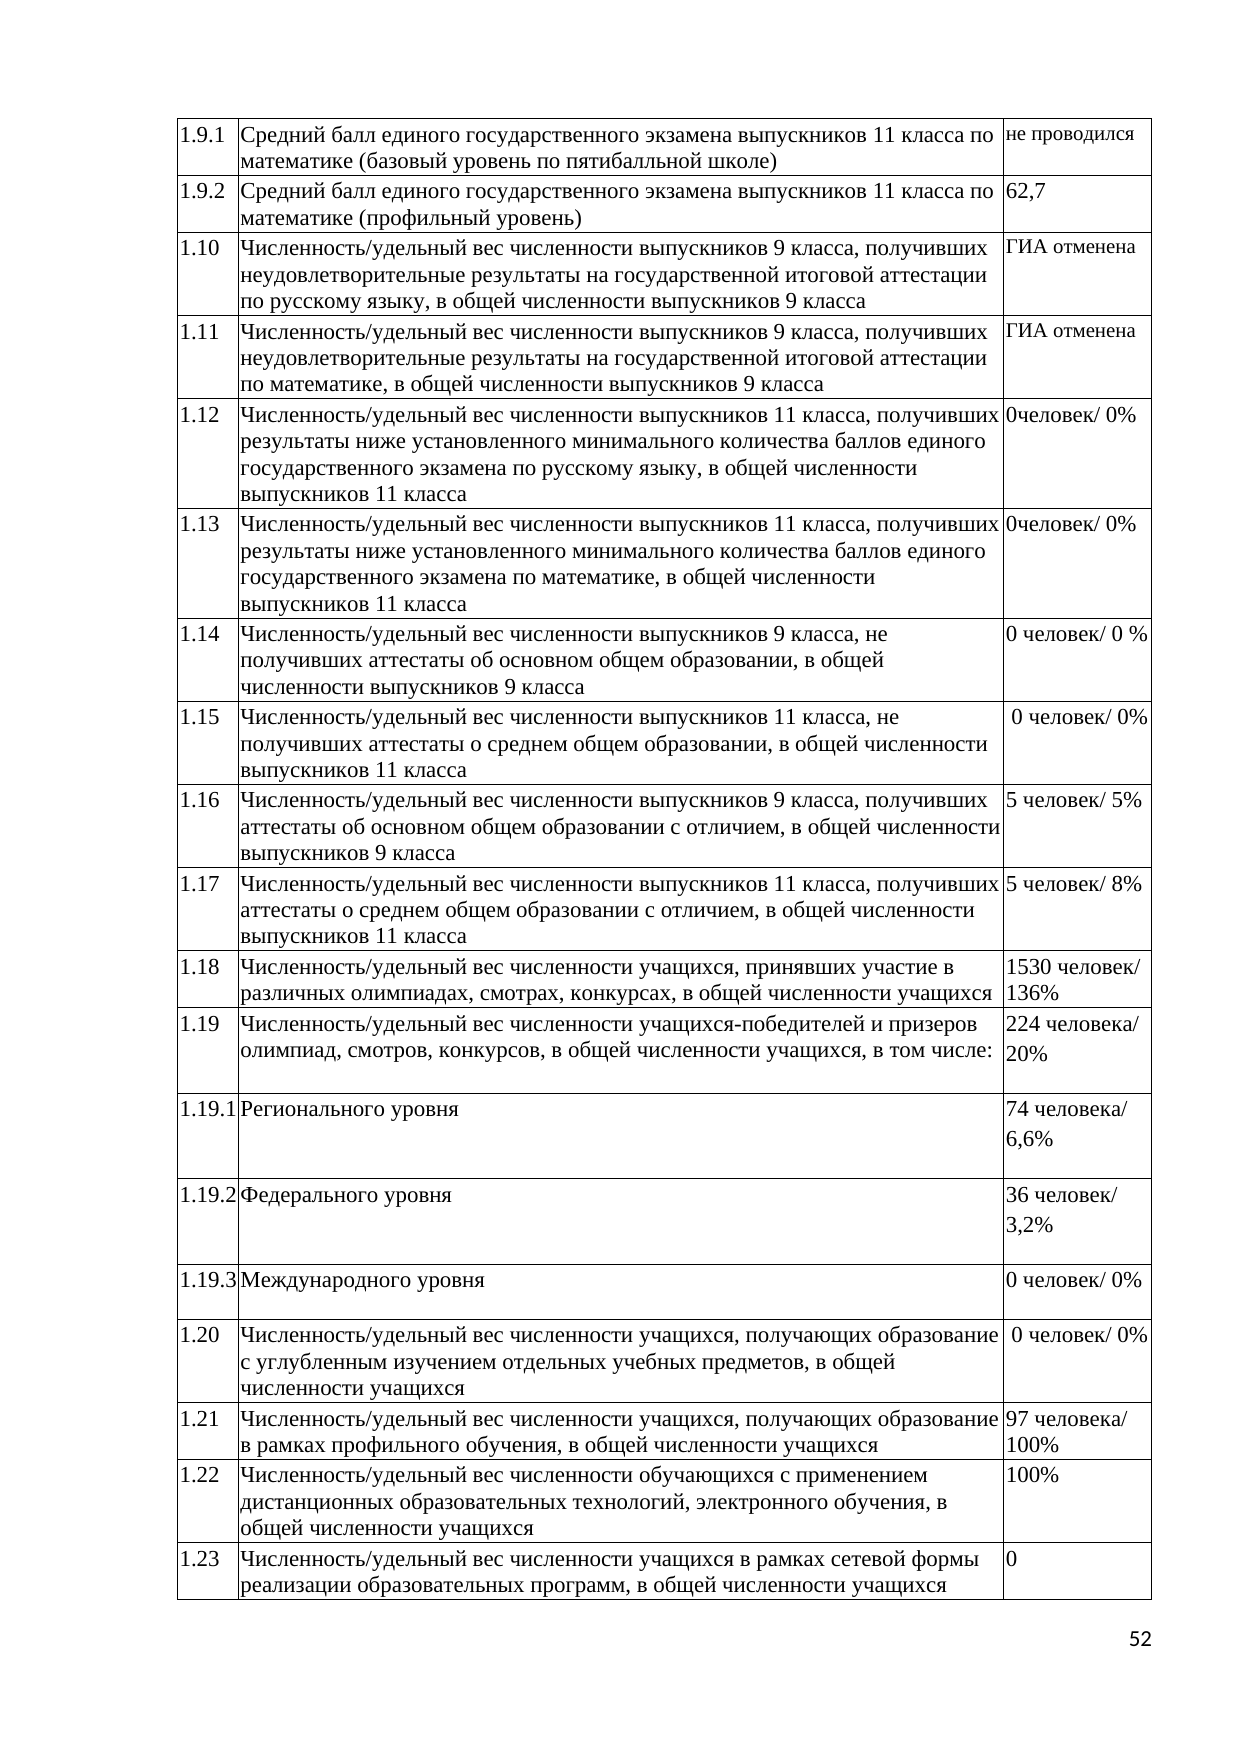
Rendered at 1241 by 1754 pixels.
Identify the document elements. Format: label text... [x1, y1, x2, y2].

table_cell 1.18 [178, 951, 238, 1007]
table_cell 5 человек/ 8% [1004, 868, 1151, 950]
table_cell ГИА отменена [1004, 233, 1151, 315]
table_cell 97 человека/ 100% [1004, 1403, 1151, 1459]
table_cell 0 человек/ 0% [1004, 1265, 1151, 1319]
table_cell Численность/удельный вес численности выпускников 11 класса, не получивших аттестаты о среднем общем образовании, в общей численности выпускников 11 класса [239, 702, 1003, 784]
table_cell 1.11 [178, 316, 238, 398]
table_cell Численность/удельный вес численности учащихся, принявших участие в различных олимпиадах, смотрах, конкурсах, в общей численности учащихся [239, 951, 1003, 1007]
table_cell Численность/удельный вес численности выпускников 9 класса, не получивших аттестаты об основном общем образовании, в общей численности выпускников 9 класса [239, 619, 1003, 701]
table_cell 1.20 [178, 1320, 238, 1402]
table_cell Численность/удельный вес численности учащихся, получающих образование с углубленным изучением отдельных учебных предметов, в общей численности учащихся [239, 1320, 1003, 1402]
table_cell 62,7 [1004, 176, 1151, 232]
table_cell 1.19.1 [178, 1094, 238, 1178]
table_cell 1.9.2 [178, 176, 238, 232]
table_cell ГИА отменена [1004, 316, 1151, 398]
table_cell 100% [1004, 1460, 1151, 1542]
table_cell Численность/удельный вес численности обучающихся с применением дистанционных образовательных технологий, электронного обучения, в общей численности учащихся [239, 1460, 1003, 1542]
table_cell Средний балл единого государственного экзамена выпускников 11 класса по математике (базовый уровень по пятибалльной школе) [239, 119, 1003, 175]
table_cell 1.19 [178, 1008, 238, 1093]
table_cell 1.10 [178, 233, 238, 315]
table_cell 1.16 [178, 785, 238, 867]
table_cell Численность/удельный вес численности выпускников 9 класса, получивших неудовлетворительные результаты на государственной итоговой аттестации по русскому языку, в общей численности выпускников 9 класса [239, 233, 1003, 315]
table_cell Численность/удельный вес численности выпускников 9 класса, получивших неудовлетворительные результаты на государственной итоговой аттестации по математике, в общей численности выпускников 9 класса [239, 316, 1003, 398]
table_cell 5 человек/ 5% [1004, 785, 1151, 867]
table_cell Численность/удельный вес численности учащихся в рамках сетевой формы реализации образовательных программ, в общей численности учащихся [239, 1543, 1003, 1599]
table_cell 1.15 [178, 702, 238, 784]
table_cell Численность/удельный вес численности выпускников 11 класса, получивших результаты ниже установленного минимального количества баллов единого государственного экзамена по математике, в общей численности выпускников 11 класса [239, 509, 1003, 617]
table_cell 1.14 [178, 619, 238, 701]
table_cell 0 человек/ 0% [1004, 702, 1151, 784]
table_cell 1.19.2 [178, 1179, 238, 1263]
table_cell 1.9.1 [178, 119, 238, 175]
table_cell Численность/удельный вес численности выпускников 9 класса, получивших аттестаты об основном общем образовании с отличием, в общей численности выпускников 9 класса [239, 785, 1003, 867]
table_cell 74 человека/ 6,6% [1004, 1094, 1151, 1178]
table_cell 1.23 [178, 1543, 238, 1599]
table_cell 0 человек/ 0% [1004, 1320, 1151, 1402]
table_cell Федерального уровня [239, 1179, 1003, 1263]
table_cell Международного уровня [239, 1265, 1003, 1319]
table_cell 224 человека/ 20% [1004, 1008, 1151, 1093]
table_cell Численность/удельный вес численности выпускников 11 класса, получивших аттестаты о среднем общем образовании с отличием, в общей численности выпускников 11 класса [239, 868, 1003, 950]
table_cell 0человек/ 0% [1004, 399, 1151, 508]
table_cell 36 человек/ 3,2% [1004, 1179, 1151, 1263]
table_cell Регионального уровня [239, 1094, 1003, 1178]
table_cell 0человек/ 0% [1004, 509, 1151, 617]
table_cell 1.19.3 [178, 1265, 238, 1319]
table_cell 1.17 [178, 868, 238, 950]
table_cell 1.13 [178, 509, 238, 617]
table_cell Численность/удельный вес численности выпускников 11 класса, получивших результаты ниже установленного минимального количества баллов единого государственного экзамена по русскому языку, в общей численности выпускников 11 класса [239, 399, 1003, 508]
table_cell Численность/удельный вес численности учащихся, получающих образование в рамках профильного обучения, в общей численности учащихся [239, 1403, 1003, 1459]
table_cell не проводился [1004, 119, 1151, 175]
table_cell 0 [1004, 1543, 1151, 1599]
table_cell 1.12 [178, 399, 238, 508]
table_cell 1.21 [178, 1403, 238, 1459]
table_cell Численность/удельный вес численности учащихся-победителей и призеров олимпиад, смотров, конкурсов, в общей численности учащихся, в том числе: [239, 1008, 1003, 1093]
table_cell 1.22 [178, 1460, 238, 1542]
table_cell 1530 человек/ 136% [1004, 951, 1151, 1007]
table_cell Средний балл единого государственного экзамена выпускников 11 класса по математике (профильный уровень) [239, 176, 1003, 232]
table_cell 0 человек/ 0 % [1004, 619, 1151, 701]
